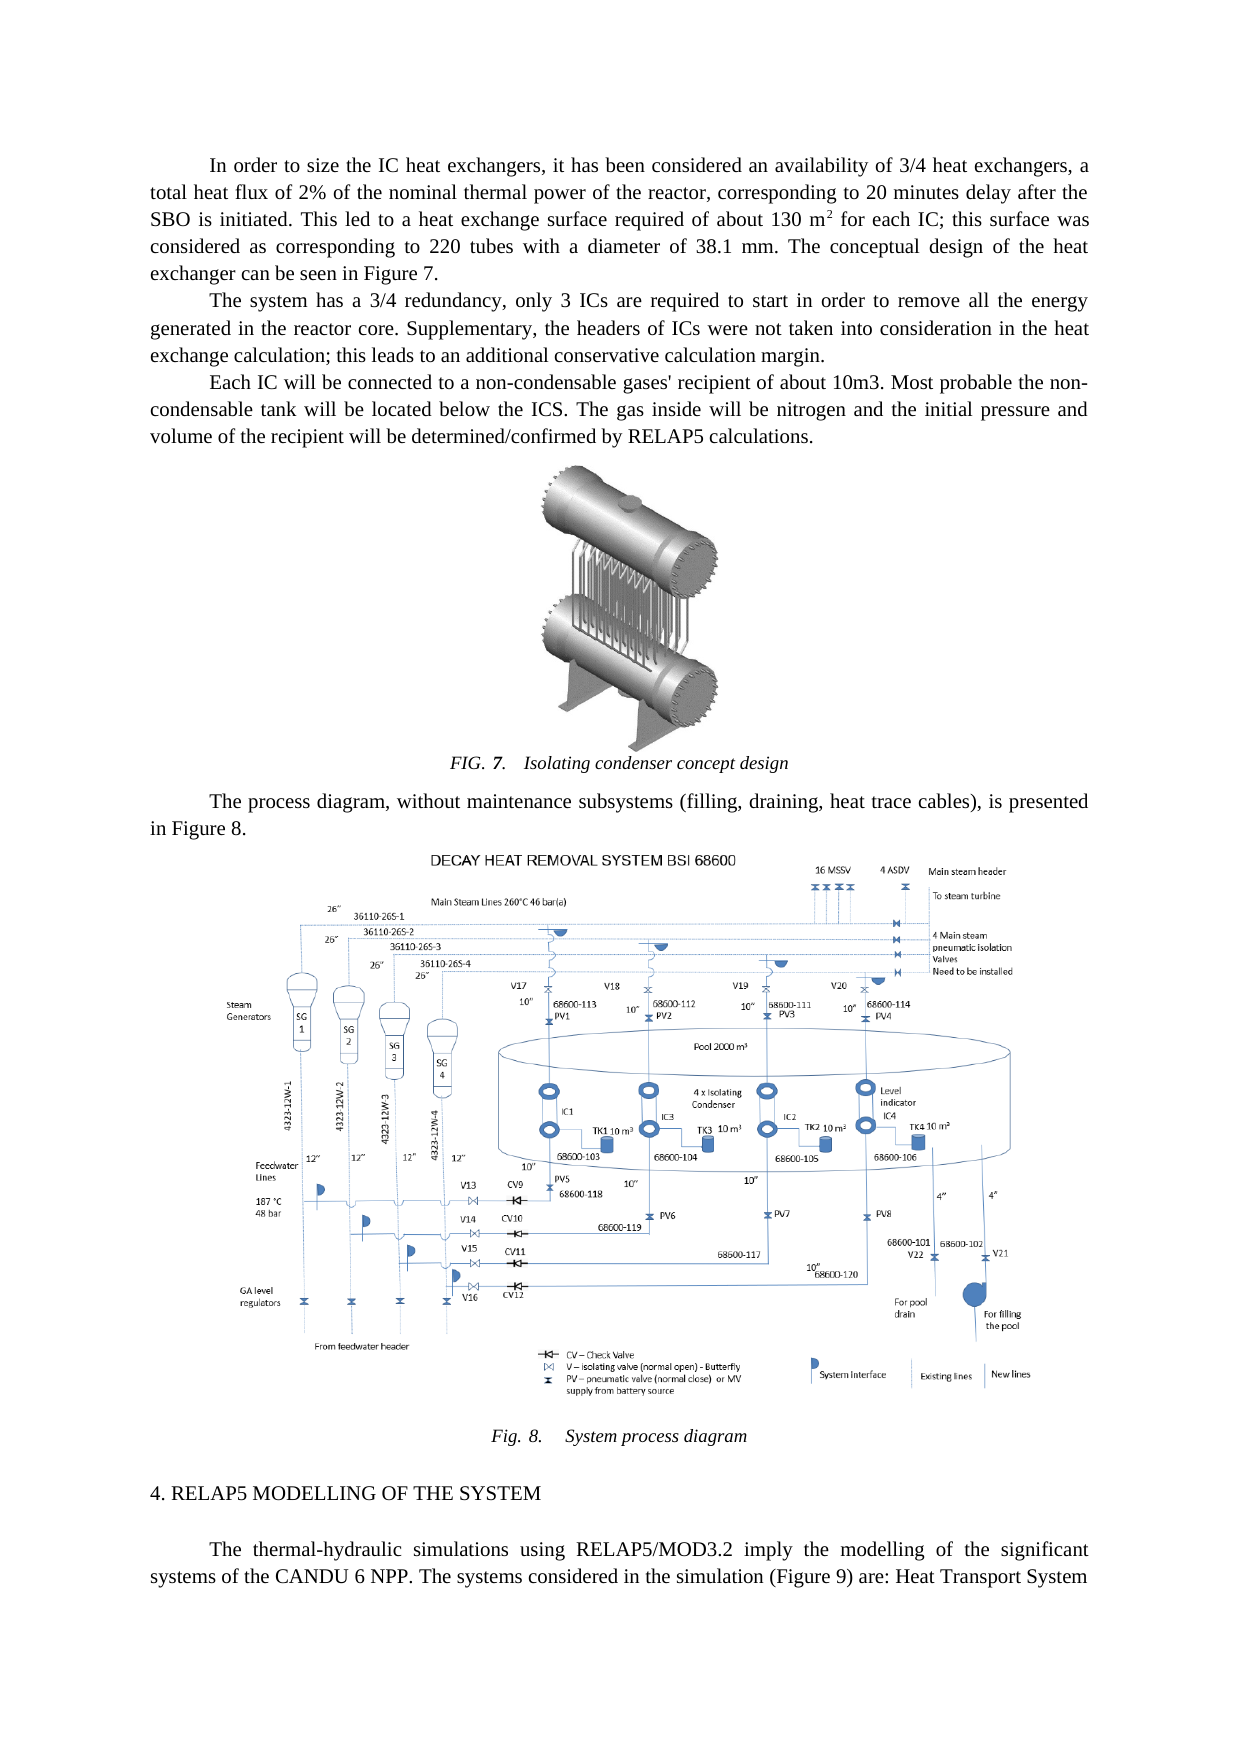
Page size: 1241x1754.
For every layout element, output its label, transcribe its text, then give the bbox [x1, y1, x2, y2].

text The system has a 3/4 redundancy, only 3 ICs are required to start in order to remove all the energy generated in the reactor core. Supplementary, the headers of ICs were not taken into consideration in the heat exchange calculation; this leads to an additional conservative calculation margin. [150, 285, 1090, 367]
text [150, 1534, 1090, 1588]
text Fig. 7. Isolating condenser concept design [150, 448, 1090, 773]
subtitle Relap5 Modelling of the system [150, 1476, 1090, 1505]
text Fig. 8. System process diagram [150, 1425, 1090, 1447]
text The process diagram, without maintenance subsystems (filling, draining, heat trace cables), is presented in Figure 8. [150, 786, 1090, 840]
text In order to size the IC heat exchangers, it has been considered an availability of 3/4 heat exchangers, a total heat flux of 2% of the nominal thermal power of the reactor, corresponding to 20 minutes delay after the SBO is initiated. This led to a heat exchange surface required of about 130 m2 for each IC; this surface was considered as corresponding to 220 tubes with a diameter of 38.1 mm. The conceptual design of the heat exchanger can be seen in Figure 7. [150, 150, 1090, 285]
text Each IC will be connected to a non-condensable gases' recipient of about 10m3. Most probable the non-condensable tank will be located below the ICS. The gas inside will be nitrogen and the initial pressure and volume of the recipient will be determined/confirmed by RELAP5 calculations. [150, 367, 1090, 448]
picture [209, 840, 1047, 1399]
picture [540, 465, 719, 752]
